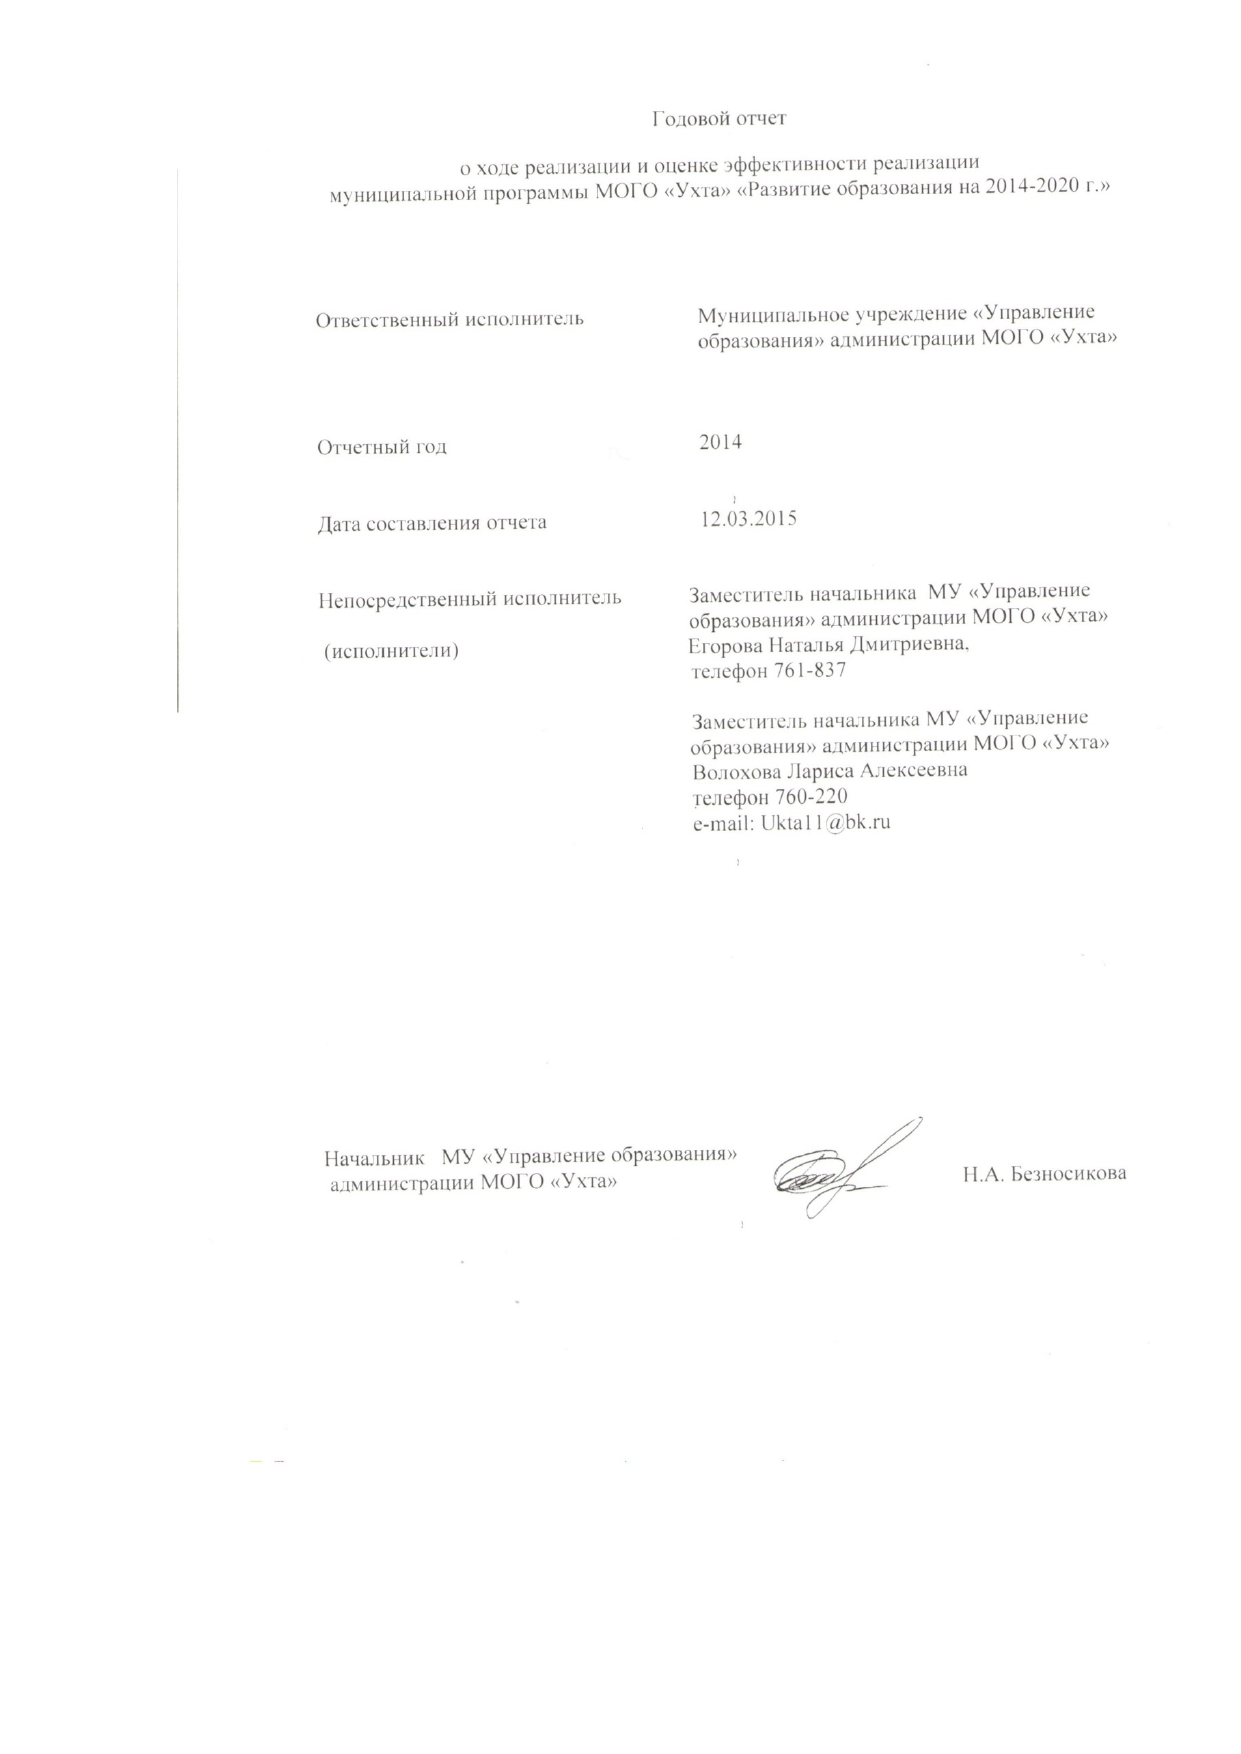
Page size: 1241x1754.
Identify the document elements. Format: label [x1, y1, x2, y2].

picture [177, 59, 1182, 1478]
